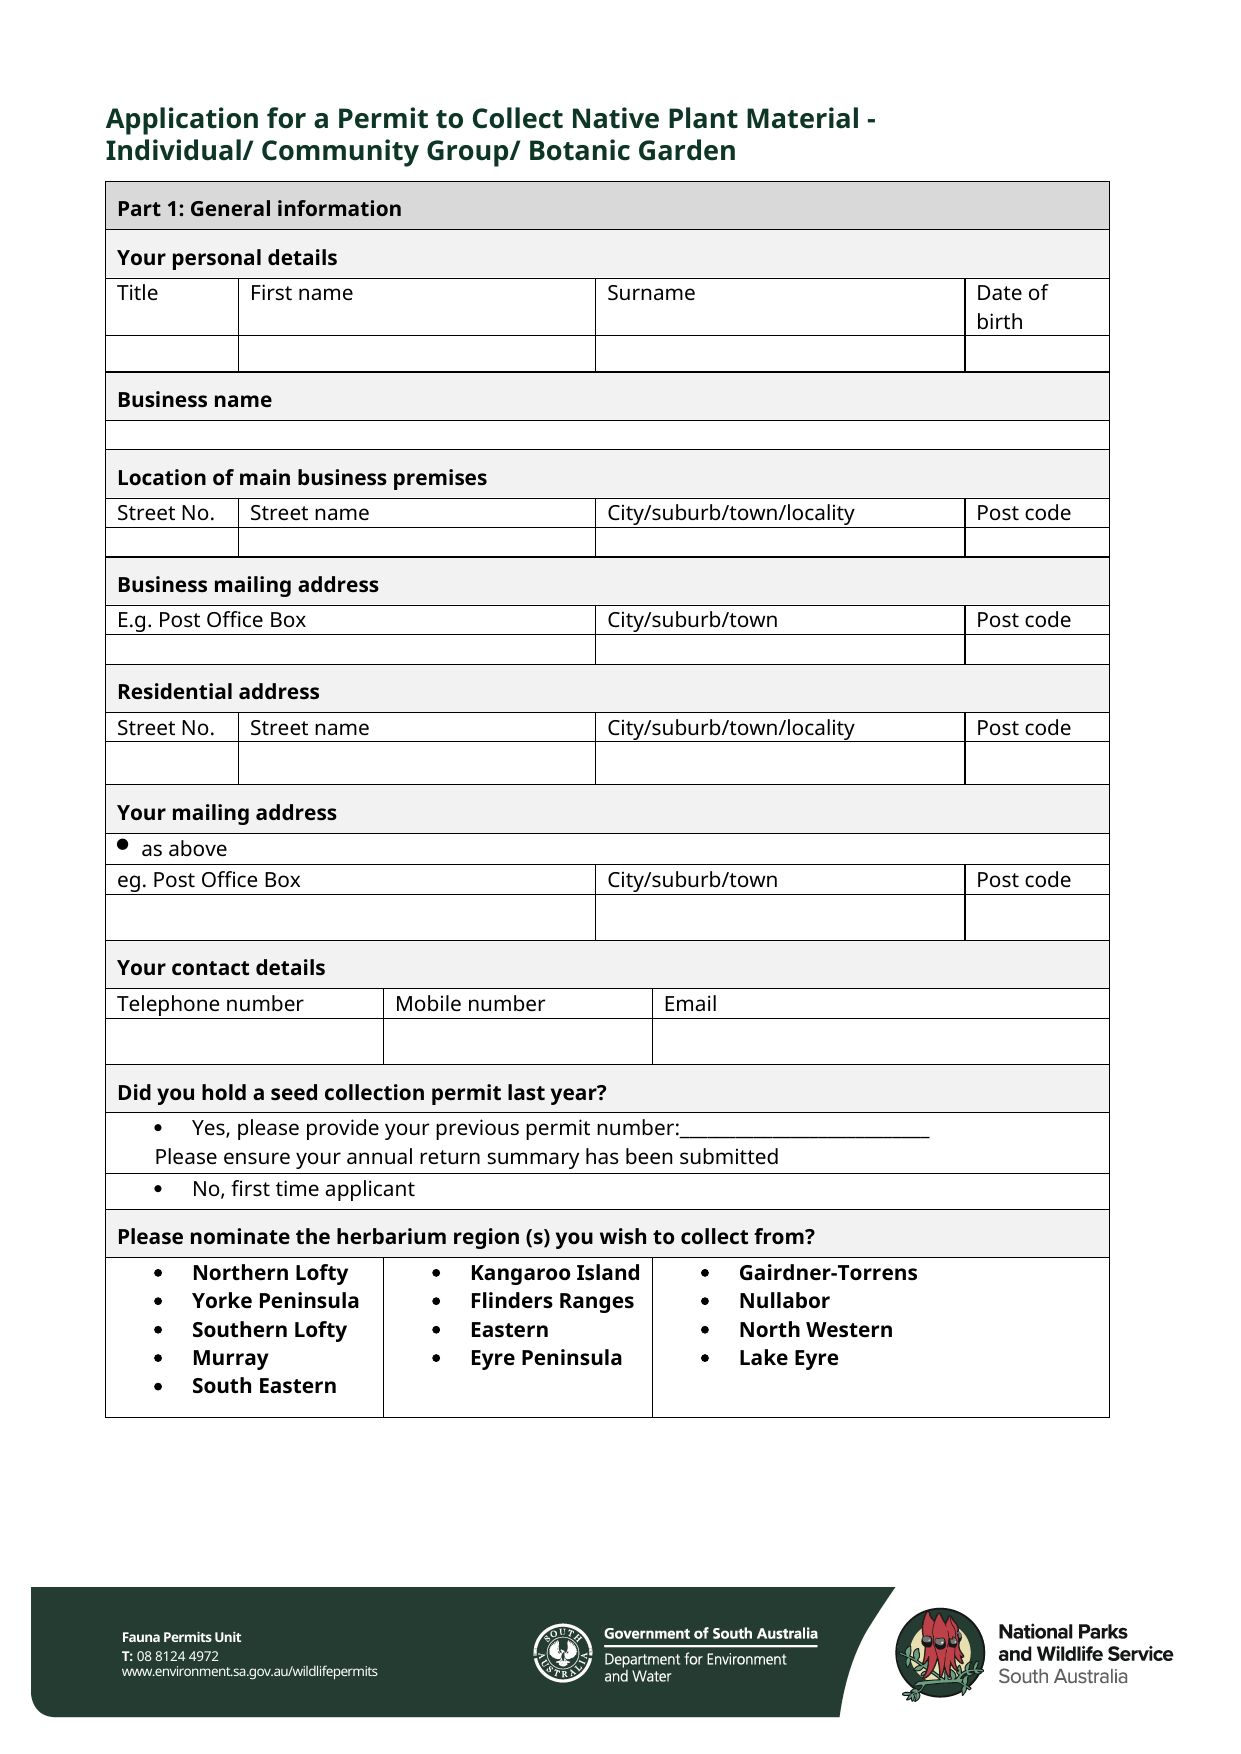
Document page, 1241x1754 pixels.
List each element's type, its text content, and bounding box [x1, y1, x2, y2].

table_cell Street name [239, 499, 595, 527]
table_cell Your contact details [106, 941, 1109, 988]
table_cell Residential address [106, 665, 1109, 712]
subtitle Application for a Permit to Collect Native Plant Material - Individual/ Community Group/ Botanic Garden [106, 102, 1139, 168]
table_cell Street name [239, 713, 595, 741]
table_cell Street No. [106, 713, 238, 741]
table_cell [966, 528, 1109, 556]
table_cell [596, 336, 964, 371]
table_cell Post code [966, 713, 1109, 741]
table_cell [106, 336, 238, 371]
table_cell [966, 336, 1109, 371]
table_cell [966, 742, 1109, 784]
table_cell City/suburb/town/locality [596, 499, 964, 527]
table_cell Business mailing address [106, 558, 1109, 604]
table_cell eg. Post Office Box [106, 865, 595, 893]
table_cell Gairdner-Torrens Nullabor North Western Lake Eyre [653, 1258, 1109, 1417]
table_cell Did you hold a seed collection permit last year? [106, 1065, 1109, 1112]
table_cell Mobile number [384, 989, 652, 1018]
table_cell [106, 1019, 383, 1064]
table_cell City/suburb/town/locality [596, 713, 964, 741]
table_cell Date of birth [966, 279, 1109, 335]
table_cell [106, 421, 1109, 449]
table_cell [966, 895, 1109, 940]
table_cell as above [106, 834, 1109, 864]
table_cell [596, 635, 964, 663]
table_cell [239, 336, 595, 371]
table_cell Yes, please provide your previous permit number:___________________________ Please ensure your annual return summary has been submitted [106, 1113, 1109, 1173]
table_cell Telephone number [106, 989, 383, 1018]
table_cell [239, 742, 595, 784]
table_cell Title [106, 279, 238, 335]
table_cell Post code [966, 865, 1109, 893]
table_cell Your personal details [106, 230, 1109, 277]
table_cell Kangaroo Island Flinders Ranges Eastern Eyre Peninsula [384, 1258, 652, 1417]
table_cell [596, 742, 964, 784]
table_cell City/suburb/town [596, 865, 964, 893]
table_cell [966, 635, 1109, 663]
table_cell Street No. [106, 499, 238, 527]
table_cell City/suburb/town [596, 606, 964, 634]
table_cell [106, 635, 595, 663]
table_cell Business name [106, 373, 1109, 420]
table_cell [239, 528, 595, 556]
table_cell [106, 742, 238, 784]
table_cell Please nominate the herbarium region (s) you wish to collect from? [106, 1210, 1109, 1257]
table_cell Post code [966, 499, 1109, 527]
table_cell E.g. Post Office Box [106, 606, 595, 634]
table_cell [596, 895, 964, 940]
table_cell [106, 895, 595, 940]
table_cell [106, 528, 238, 556]
table_header Part 1: General information [106, 182, 1109, 229]
table_cell Location of main business premises [106, 450, 1109, 497]
picture [25, 1575, 1193, 1718]
table_cell Email [653, 989, 1109, 1018]
table_cell First name [239, 279, 595, 335]
table_cell Post code [966, 606, 1109, 634]
table_cell No, first time applicant [106, 1174, 1109, 1208]
table_cell Northern Lofty Yorke Peninsula Southern Lofty Murray South Eastern [106, 1258, 383, 1417]
table_cell [653, 1019, 1109, 1064]
table_cell Surname [596, 279, 964, 335]
table_cell [596, 528, 964, 556]
table_cell [384, 1019, 652, 1064]
table_cell Your mailing address [106, 785, 1109, 833]
